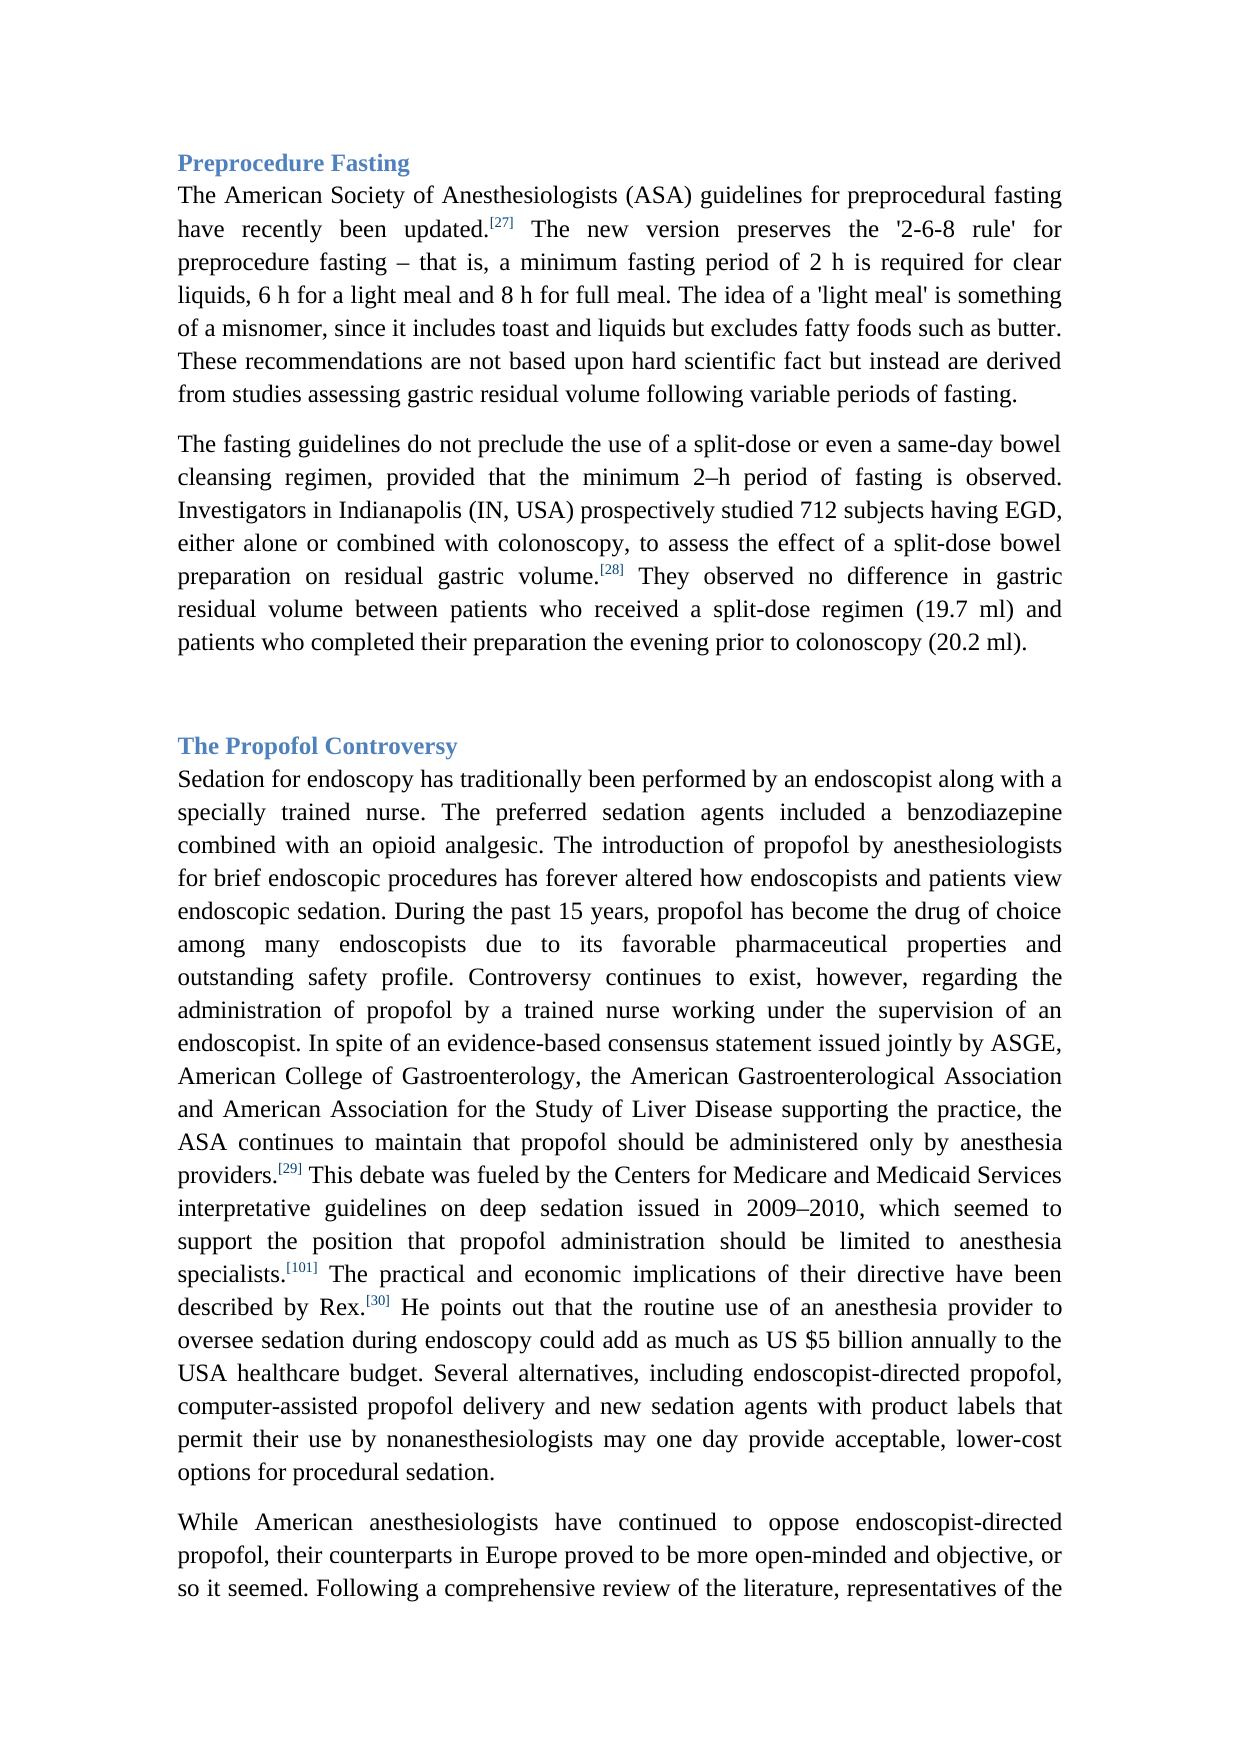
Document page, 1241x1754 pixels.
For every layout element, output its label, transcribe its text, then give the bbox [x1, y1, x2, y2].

subtitle The Propofol Controversy [177, 731, 1063, 759]
subtitle Preprocedure Fasting [177, 148, 1063, 176]
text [177, 1507, 1063, 1602]
text The fasting guidelines do not preclude the use of a split-dose or even a same-day bowel cleansing regimen, provided that the minimum 2–h period of fasting is observed. Investigators in Indianapolis (IN, USA) prospectively studied 712 subjects having EGD, either alone or combined with colonoscopy, to assess the effect of a split-dose bowel preparation on residual gastric volume.[28] They observed no difference in gastric residual volume between patients who received a split-dose regimen (19.7 ml) and patients who completed their preparation the evening prior to colonoscopy (20.2 ml). [177, 429, 1063, 656]
text The American Society of Anesthesiologists (ASA) guidelines for preprocedural fasting have recently been updated.[27] The new version preserves the '2-6-8 rule' for preprocedure fasting – that is, a minimum fasting period of 2 h is required for clear liquids, 6 h for a light meal and 8 h for full meal. The idea of a 'light meal' is something of a misnomer, since it includes toast and liquids but excludes fatty foods such as butter. These recommendations are not based upon hard scientific fact but instead are derived from studies assessing gastric residual volume following variable periods of fasting. [177, 181, 1063, 407]
text Sedation for endoscopy has traditionally been performed by an endoscopist along with a specially trained nurse. The preferred sedation agents included a benzodiazepine combined with an opioid analgesic. The introduction of propofol by anesthesiologists for brief endoscopic procedures has forever altered how endoscopists and patients view endoscopic sedation. During the past 15 years, propofol has become the drug of choice among many endoscopists due to its favorable pharmaceutical properties and outstanding safety profile. Controversy continues to exist, however, regarding the administration of propofol by a trained nurse working under the supervision of an endoscopist. In spite of an evidence-based consensus statement issued jointly by ASGE, American College of Gastroenterology, the American Gastroenterological Association and American Association for the Study of Liver Disease supporting the practice, the ASA continues to maintain that propofol should be administered only by anesthesia providers.[29] This debate was fueled by the Centers for Medicare and Medicaid Services interpretative guidelines on deep sedation issued in 2009–2010, which seemed to support the position that propofol administration should be limited to anesthesia specialists.[101] The practical and economic implications of their directive have been described by Rex.[30] He points out that the routine use of an anesthesia provider to oversee sedation during endoscopy could add as much as US $5 billion annually to the USA healthcare budget. Several alternatives, including endoscopist-directed propofol, computer-assisted propofol delivery and new sedation agents with product labels that permit their use by nonanesthesiologists may one day provide acceptable, lower-cost options for procedural sedation. [177, 764, 1063, 1486]
